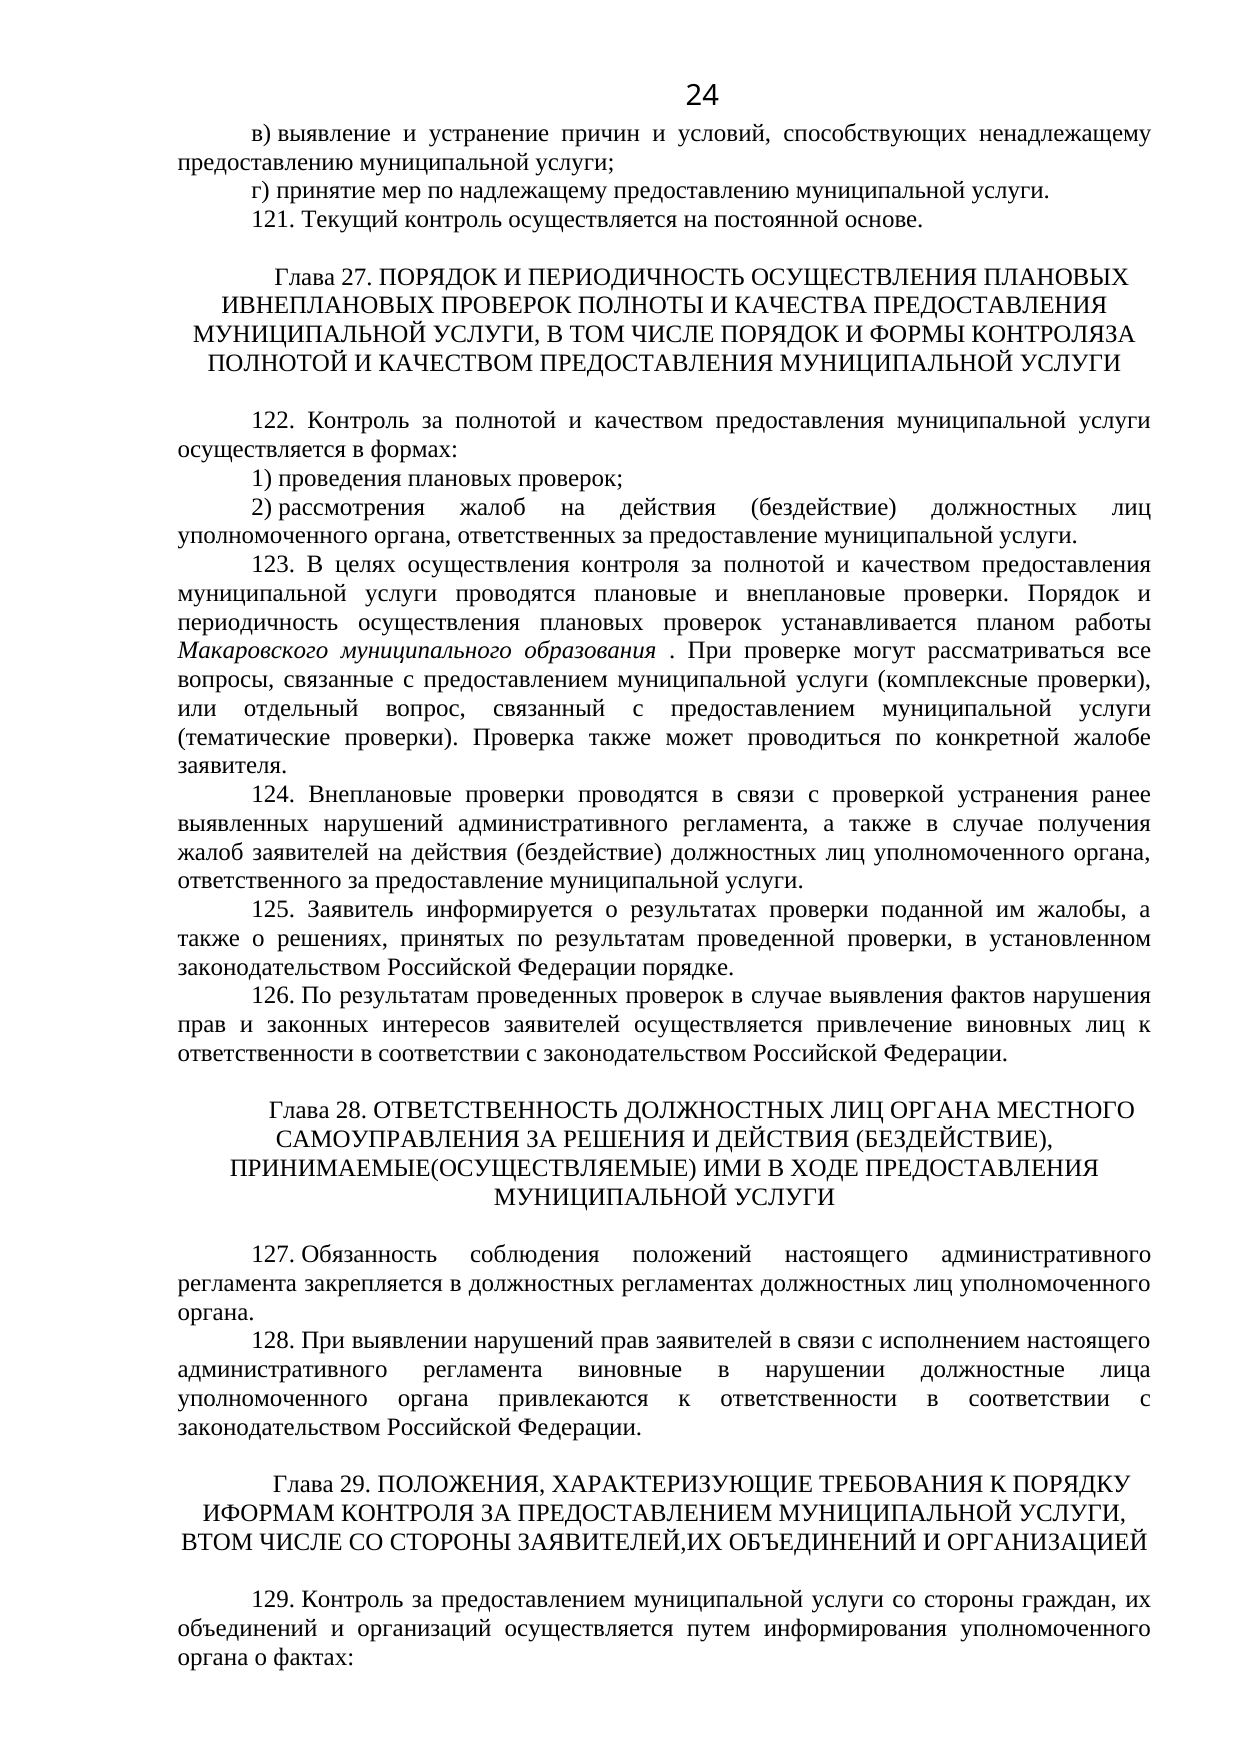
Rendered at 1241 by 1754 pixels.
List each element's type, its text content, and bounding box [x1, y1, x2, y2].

text 1) проведения плановых проверок; [177, 463, 1152, 492]
text в) выявление и устранение причин и условий, способствующих ненадлежащему предоставлению муниципальной услуги; [177, 118, 1152, 176]
text 127. Обязанность соблюдения положений настоящего административного регламента закрепляется в должностных регламентах должностных лиц уполномоченного органа. [177, 1239, 1152, 1326]
text Глава 27. ПОРЯДОК И ПЕРИОДИЧНОСТЬ ОСУЩЕСТВЛЕНИЯ ПЛАНОВЫХ ИВНЕПЛАНОВЫХ ПРОВЕРОК ПОЛНОТЫ И КАЧЕСТВА ПРЕДОСТАВЛЕНИЯ МУНИЦИПАЛЬНОЙ УСЛУГИ, В ТОМ ЧИСЛЕ ПОРЯДОК И ФОРМЫ КОНТРОЛЯЗА ПОЛНОТОЙ И КАЧЕСТВОМ ПРЕДОСТАВЛЕНИЯ МУНИЦИПАЛЬНОЙ УСЛУГИ [177, 262, 1152, 377]
text 124. Внеплановые проверки проводятся в связи с проверкой устранения ранее выявленных нарушений административного регламента, а также в случае получения жалоб заявителей на действия (бездействие) должностных лиц уполномоченного органа, ответственного за предоставление муниципальной услуги. [177, 779, 1152, 894]
text Глава 29. ПОЛОЖЕНИЯ, ХАРАКТЕРИЗУЮЩИЕ ТРЕБОВАНИЯ К ПОРЯДКУ ИФОРМАМ КОНТРОЛЯ ЗА ПРЕДОСТАВЛЕНИЕМ МУНИЦИПАЛЬНОЙ УСЛУГИ, ВТОМ ЧИСЛЕ СО СТОРОНЫ ЗАЯВИТЕЛЕЙ,ИХ ОБЪЕДИНЕНИЙ И ОРГАНИЗАЦИЕЙ [177, 1469, 1152, 1556]
text 129. Контроль за предоставлением муниципальной услуги со стороны граждан, их объединений и организаций осуществляется путем информирования уполномоченного органа о фактах: [177, 1584, 1152, 1671]
text 126. По результатам проведенных проверок в случае выявления фактов нарушения прав и законных интересов заявителей осуществляется привлечение виновных лиц к ответственности в соответствии с законодательством Российской Федерации. [177, 981, 1152, 1067]
text 2) рассмотрения жалоб на действия (бездействие) должностных лиц уполномоченного органа, ответственных за предоставление муниципальной услуги. [177, 492, 1152, 549]
text Глава 28. ОТВЕТСТВЕННОСТЬ ДОЛЖНОСТНЫХ ЛИЦ ОРГАНА МЕСТНОГО САМОУПРАВЛЕНИЯ ЗА РЕШЕНИЯ И ДЕЙСТВИЯ (БЕЗДЕЙСТВИЕ), ПРИНИМАЕМЫЕ(ОСУЩЕСТВЛЯЕМЫЕ) ИМИ В ХОДЕ ПРЕДОСТАВЛЕНИЯ МУНИЦИПАЛЬНОЙ УСЛУГИ [177, 1096, 1152, 1211]
text 122. Контроль за полнотой и качеством предоставления муниципальной услуги осуществляется в формах: [177, 406, 1152, 463]
text 123. В целях осуществления контроля за полнотой и качеством предоставления муниципальной услуги проводятся плановые и внеплановые проверки. Порядок и периодичность осуществления плановых проверок устанавливается планом работы Макаровского муниципального образования . При проверке могут рассматриваться все вопросы, связанные с предоставлением муниципальной услуги (комплексные проверки), или отдельный вопрос, связанный с предоставлением муниципальной услуги (тематические проверки). Проверка также может проводиться по конкретной жалобе заявителя. [177, 549, 1152, 779]
text 121. Текущий контроль осуществляется на постоянной основе. [177, 204, 1152, 233]
text 125. Заявитель информируется о результатах проверки поданной им жалобы, а также о решениях, принятых по результатам проведенной проверки, в установленном законодательством Российской Федерации порядке. [177, 894, 1152, 981]
text 128. При выявлении нарушений прав заявителей в связи с исполнением настоящего административного регламента виновные в нарушении должностные лица уполномоченного органа привлекаются к ответственности в соответствии с законодательством Российской Федерации. [177, 1326, 1152, 1441]
text г) принятие мер по надлежащему предоставлению муниципальной услуги. [177, 176, 1152, 204]
